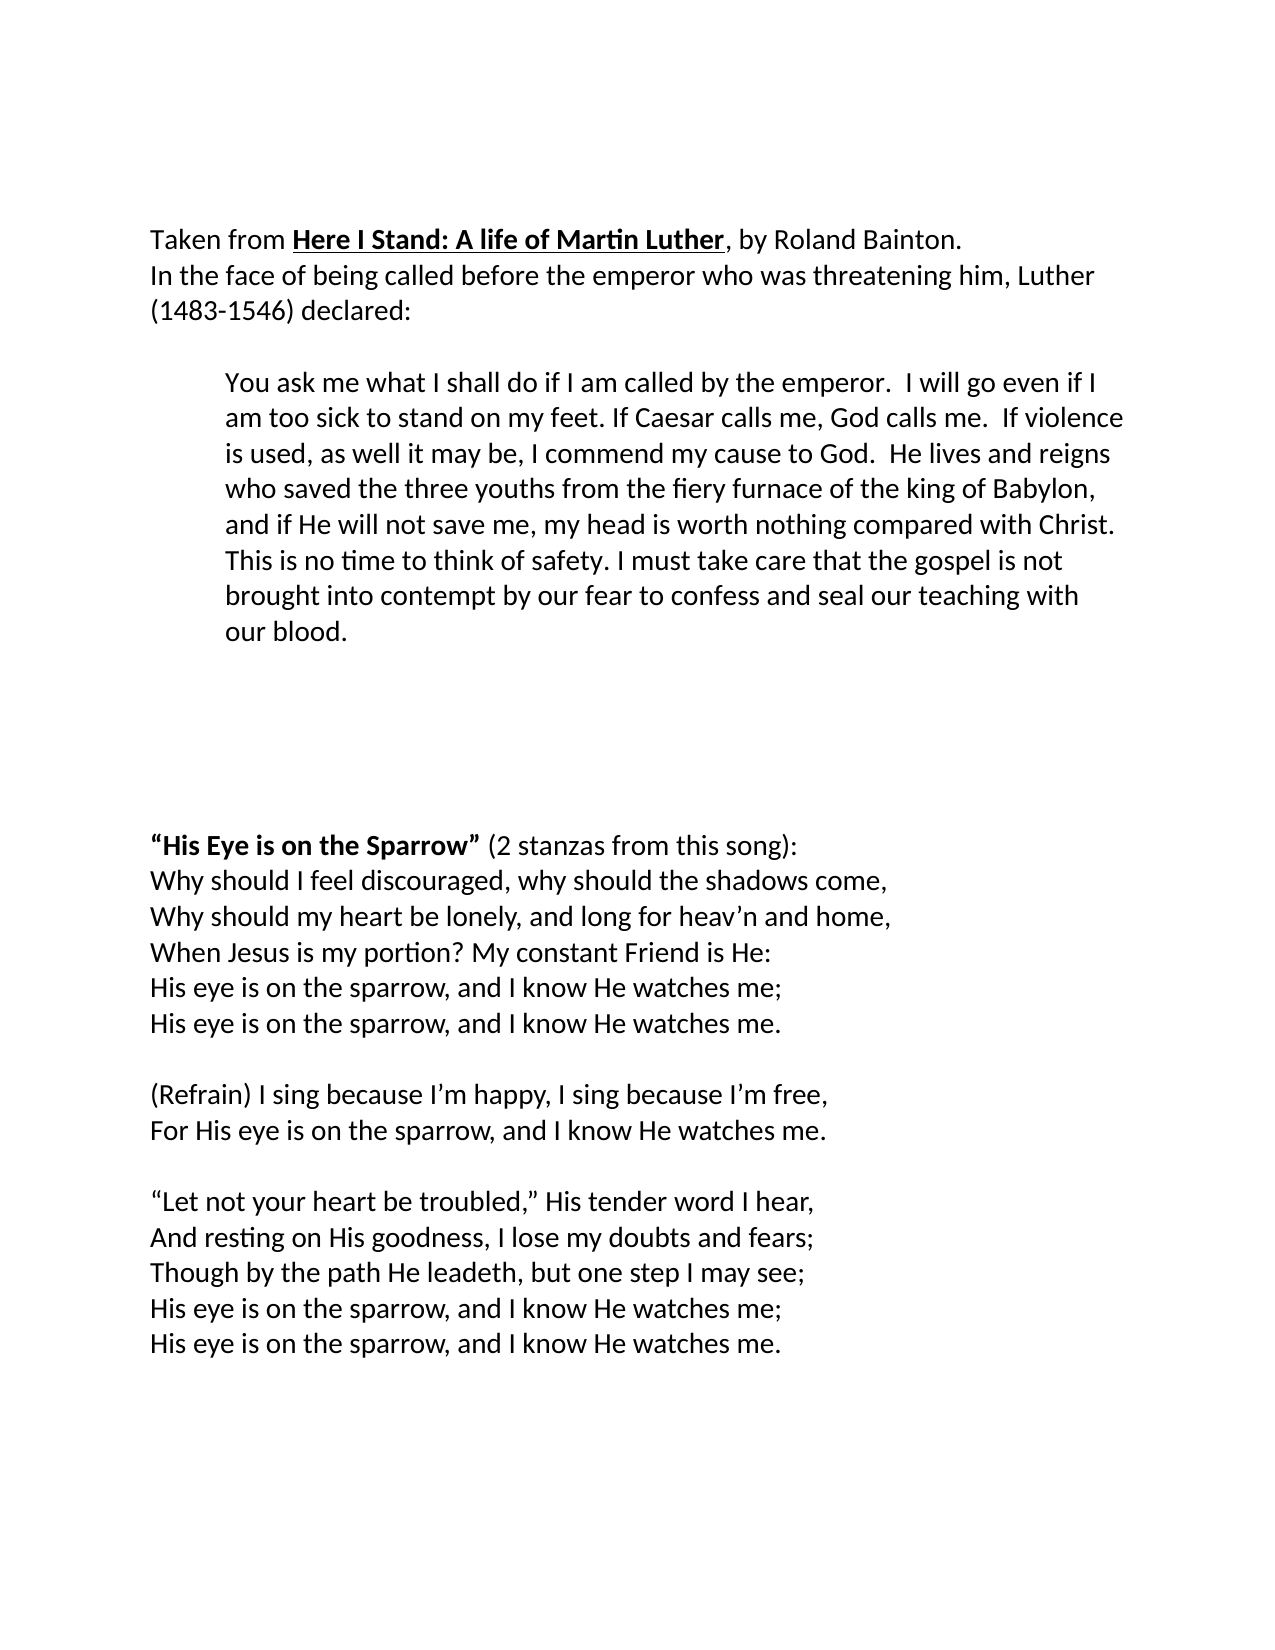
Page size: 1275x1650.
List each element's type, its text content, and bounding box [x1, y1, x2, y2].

text And resting on His goodness, I lose my doubts and fears; [150, 1219, 1125, 1254]
text His eye is on the sparrow, and I know He watches me. [150, 1005, 1125, 1041]
text “Let not your heart be troubled,” His tender word I hear, [150, 1183, 1125, 1219]
text When Jesus is my portion? My constant Friend is He: [150, 934, 1125, 969]
text (Refrain) I sing because I’m happy, I sing because I’m free, [150, 1076, 1125, 1112]
text Taken from Here I Stand: A life of Martin Luther, by Roland Bainton. [150, 221, 1125, 257]
text His eye is on the sparrow, and I know He watches me. [150, 1326, 1125, 1361]
text You ask me what I shall do if I am called by the emperor. I will go even if I am too sick to stand on my feet. If Caesar calls me, God calls me. If violence is used, as well it may be, I commend my cause to God. He lives and reigns who saved the three youths from the fiery furnace of the king of Babylon, and if He will not save me, my head is worth nothing compared with Christ. This is no time to think of safety. I must take care that the gospel is not brought into contempt by our fear to confess and seal our teaching with our blood. [225, 364, 1125, 649]
text “His Eye is on the Sparrow” (2 stanzas from this song): [150, 827, 1125, 862]
text Why should my heart be lonely, and long for heav’n and home, [150, 898, 1125, 934]
text In the face of being called before the emperor who was threatening him, Luther (1483-1546) declared: [150, 257, 1125, 328]
text His eye is on the sparrow, and I know He watches me; [150, 1290, 1125, 1326]
text For His eye is on the sparrow, and I know He watches me. [150, 1112, 1125, 1147]
text Though by the path He leadeth, but one step I may see; [150, 1254, 1125, 1290]
text Why should I feel discouraged, why should the shadows come, [150, 862, 1125, 898]
text His eye is on the sparrow, and I know He watches me; [150, 969, 1125, 1005]
